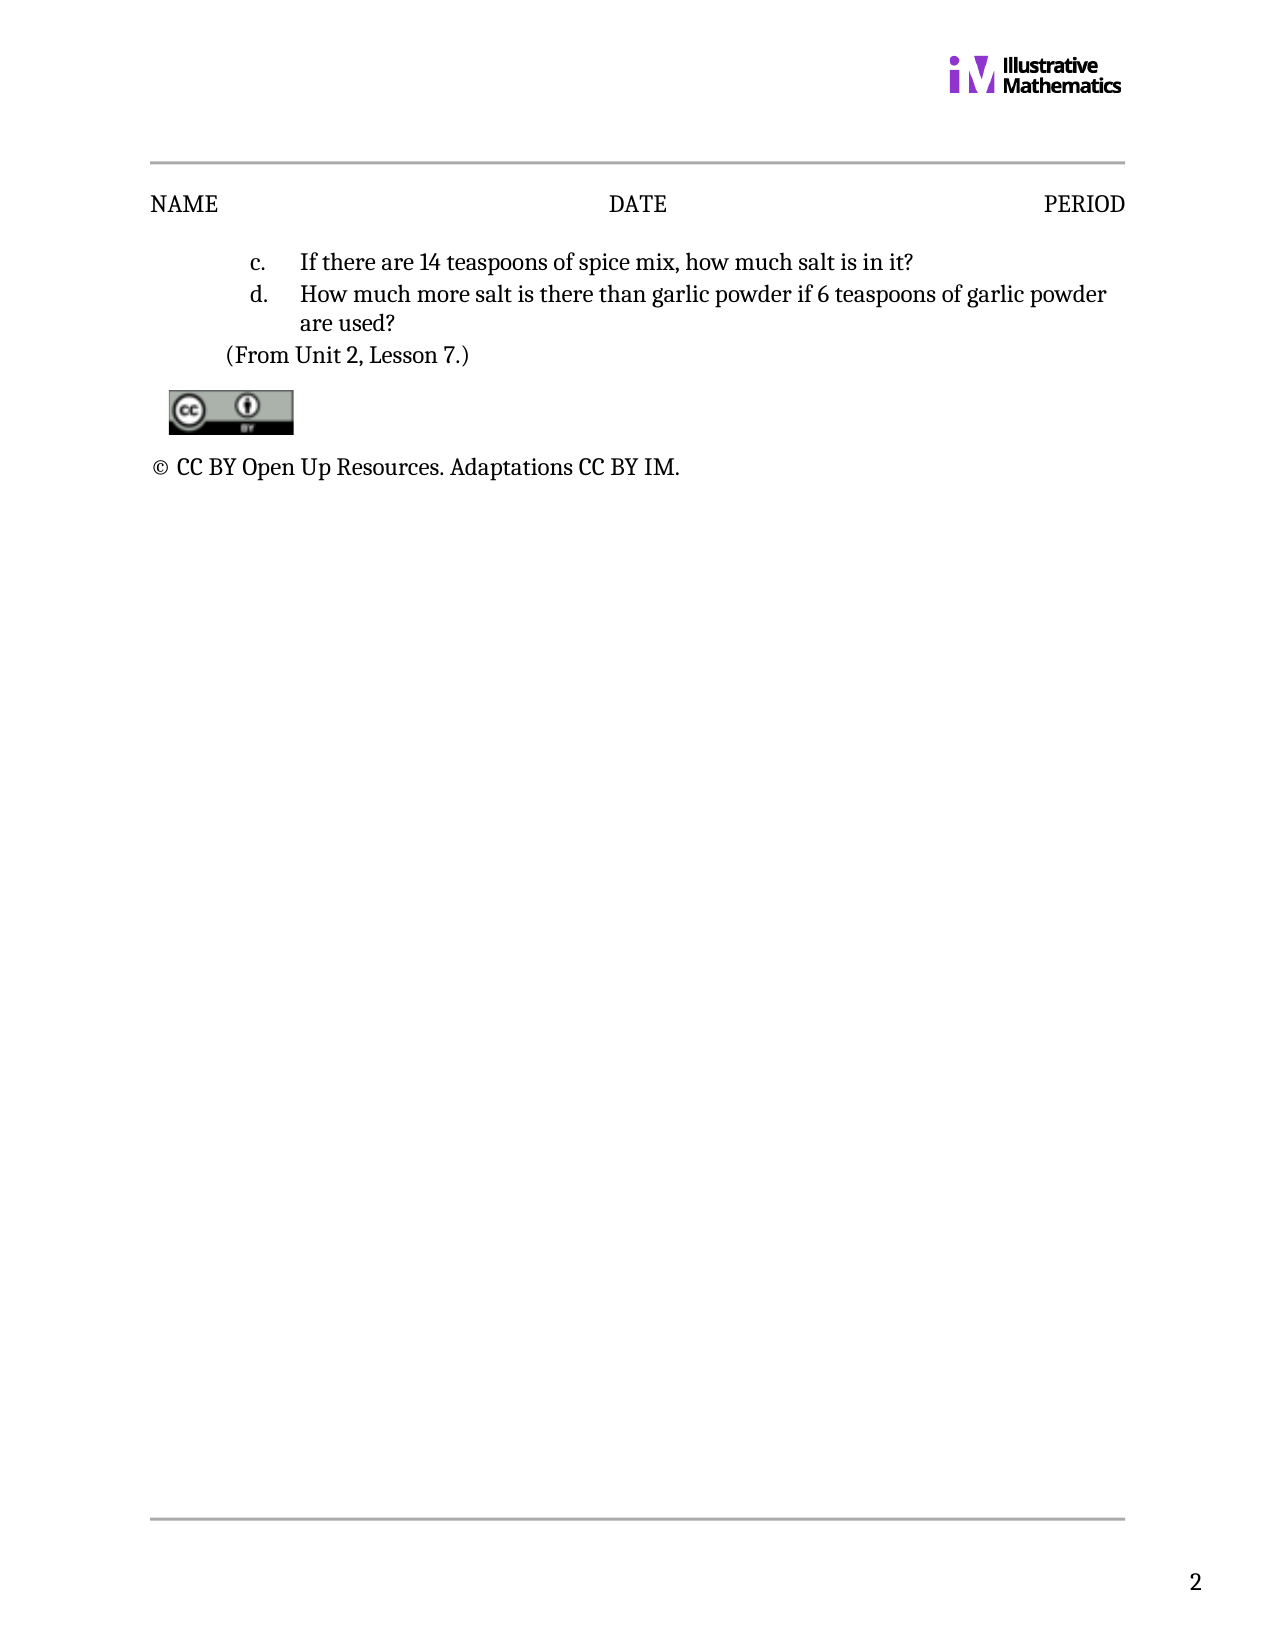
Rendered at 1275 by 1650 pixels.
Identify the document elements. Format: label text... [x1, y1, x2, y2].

picture [168, 390, 294, 435]
list If there are 14 teaspoons of spice mix, how much salt is in it? [250, 247, 1125, 276]
list How much more salt is there than garlic powder if 6 teaspoons of garlic powder are used? [250, 280, 1125, 337]
text © CC BY Open Up Resources. Adaptations CC BY IM. [150, 453, 1125, 482]
list (From Unit 2, Lesson 7.) [175, 341, 1125, 370]
picture [949, 55, 1121, 93]
